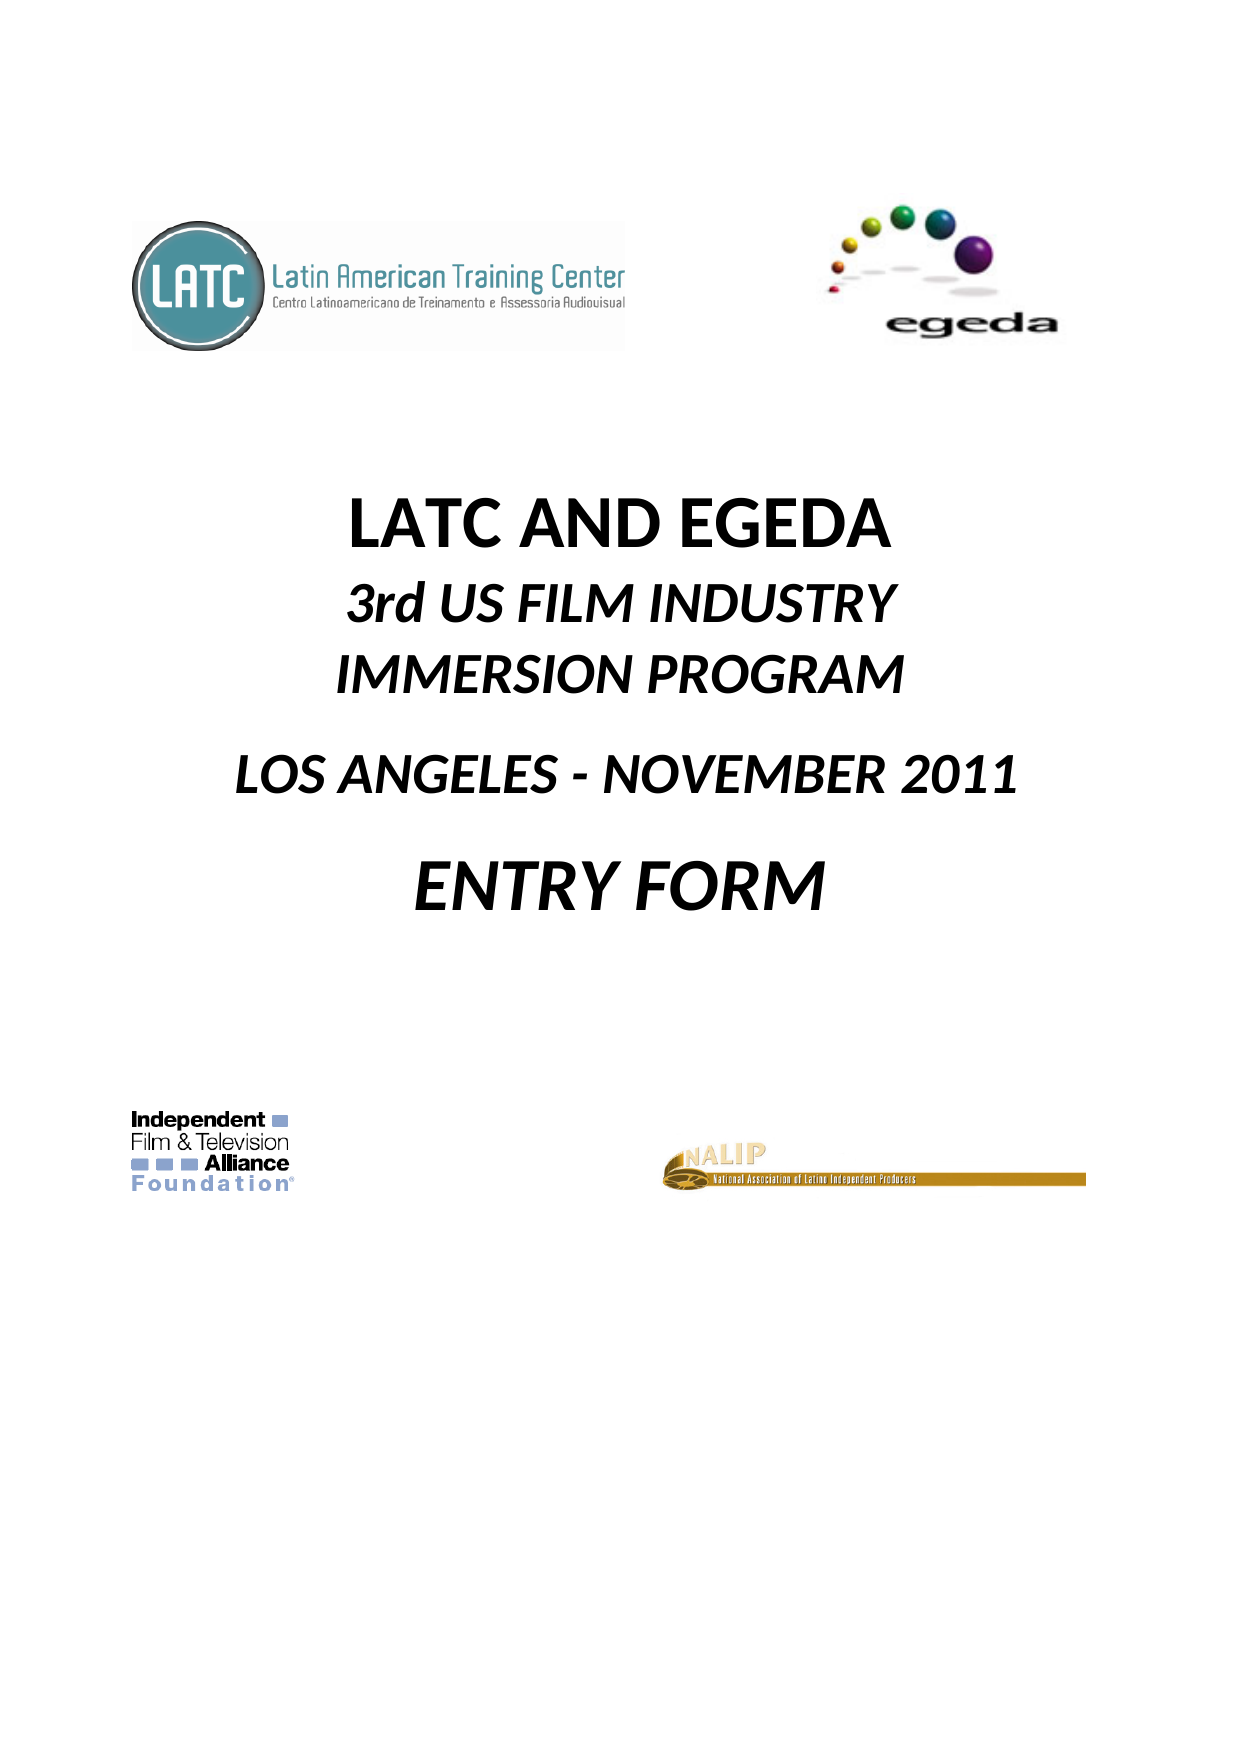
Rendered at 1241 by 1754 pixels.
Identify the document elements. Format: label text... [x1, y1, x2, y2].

text LOS ANGELES - NOVEMBER 2011 [118, 737, 1122, 808]
picture [655, 1132, 1086, 1202]
picture [816, 193, 1072, 351]
text IMMERSION PROGRAM [118, 637, 1122, 708]
text LATC AND EGEDA [118, 474, 1122, 566]
text ENTRY FORM [118, 837, 1122, 929]
picture [132, 221, 625, 351]
picture [118, 1101, 303, 1202]
text 3rd FILM INDUSTRY [118, 566, 1122, 637]
